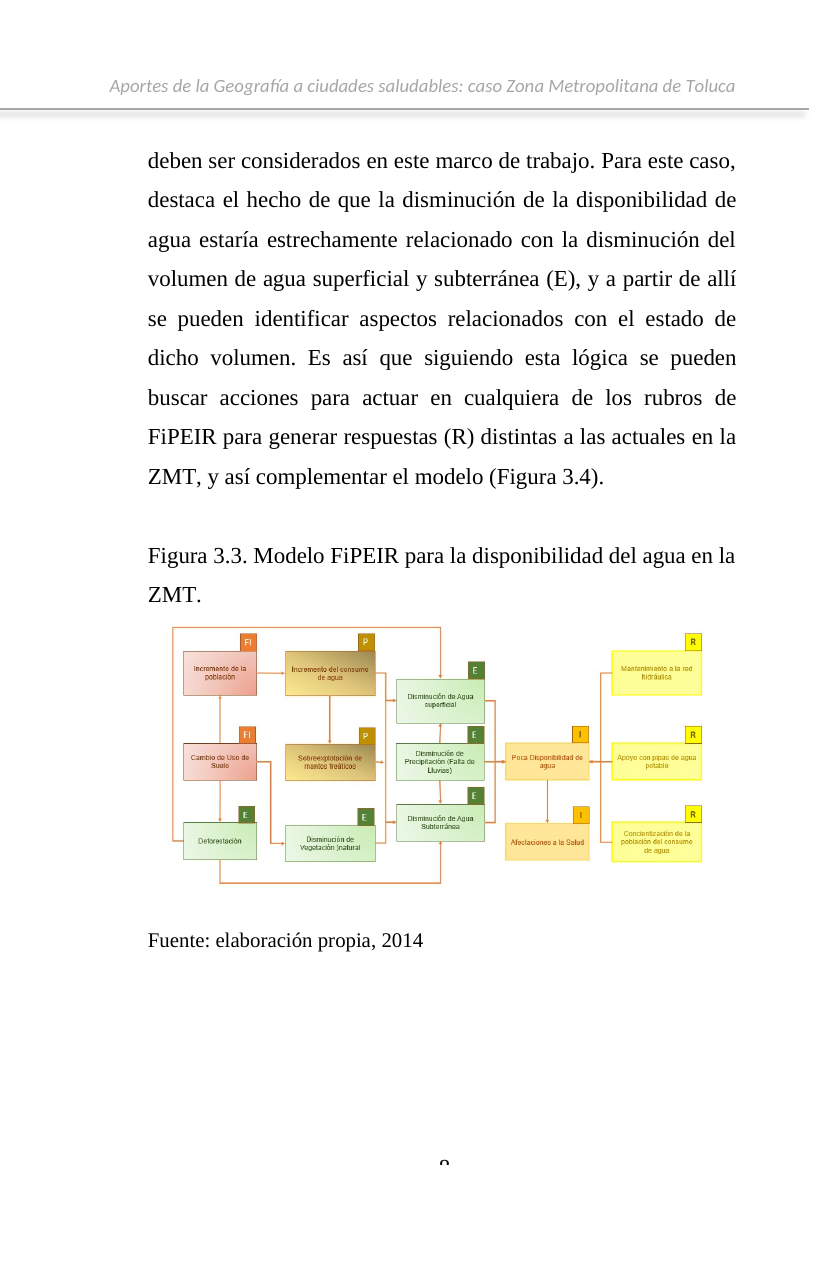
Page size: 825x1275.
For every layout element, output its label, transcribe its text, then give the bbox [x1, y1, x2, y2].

picture [167, 622, 712, 891]
text Figura 3.3. Modelo FiPEIR para la disponibilidad del agua en la ZMT. [148, 542, 737, 608]
picture [0, 104, 814, 124]
text Fuente: elaboración propia, 2014 [148, 927, 825, 952]
text deben ser considerados en este marco de trabajo. Para este caso, destaca el hecho de que la disminución de la disponibilidad de agua estaría estrechamente relacionado con la disminución del volumen de agua superficial y subterránea (E), y a partir de allí se pueden identificar aspectos relacionados con el estado de dicho volumen. Es así que siguiendo esta lógica se pueden buscar acciones para actuar en cualquiera de los rubros de FiPEIR para generar respuestas (R) distintas a las actuales en la ZMT, y así complementar el modelo (Figura 3.4). [148, 147, 737, 489]
